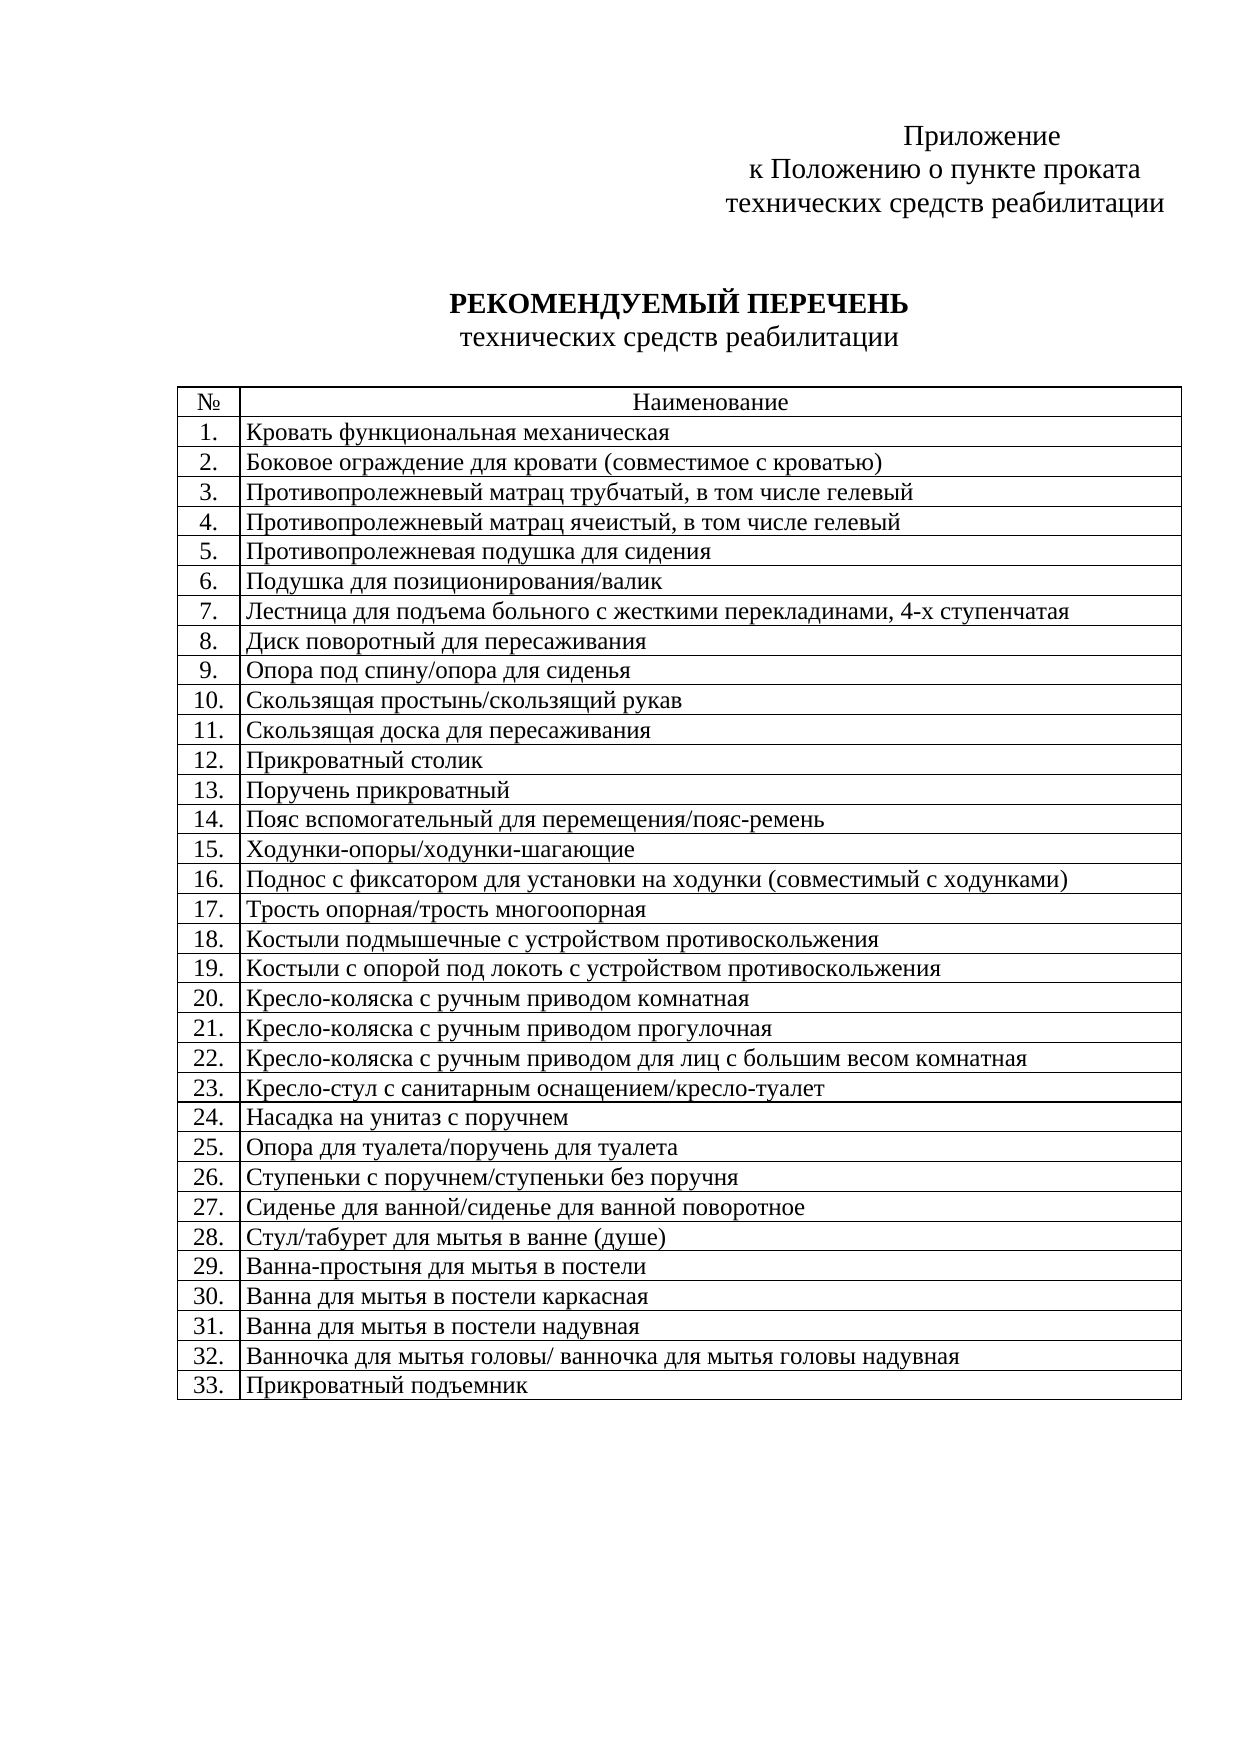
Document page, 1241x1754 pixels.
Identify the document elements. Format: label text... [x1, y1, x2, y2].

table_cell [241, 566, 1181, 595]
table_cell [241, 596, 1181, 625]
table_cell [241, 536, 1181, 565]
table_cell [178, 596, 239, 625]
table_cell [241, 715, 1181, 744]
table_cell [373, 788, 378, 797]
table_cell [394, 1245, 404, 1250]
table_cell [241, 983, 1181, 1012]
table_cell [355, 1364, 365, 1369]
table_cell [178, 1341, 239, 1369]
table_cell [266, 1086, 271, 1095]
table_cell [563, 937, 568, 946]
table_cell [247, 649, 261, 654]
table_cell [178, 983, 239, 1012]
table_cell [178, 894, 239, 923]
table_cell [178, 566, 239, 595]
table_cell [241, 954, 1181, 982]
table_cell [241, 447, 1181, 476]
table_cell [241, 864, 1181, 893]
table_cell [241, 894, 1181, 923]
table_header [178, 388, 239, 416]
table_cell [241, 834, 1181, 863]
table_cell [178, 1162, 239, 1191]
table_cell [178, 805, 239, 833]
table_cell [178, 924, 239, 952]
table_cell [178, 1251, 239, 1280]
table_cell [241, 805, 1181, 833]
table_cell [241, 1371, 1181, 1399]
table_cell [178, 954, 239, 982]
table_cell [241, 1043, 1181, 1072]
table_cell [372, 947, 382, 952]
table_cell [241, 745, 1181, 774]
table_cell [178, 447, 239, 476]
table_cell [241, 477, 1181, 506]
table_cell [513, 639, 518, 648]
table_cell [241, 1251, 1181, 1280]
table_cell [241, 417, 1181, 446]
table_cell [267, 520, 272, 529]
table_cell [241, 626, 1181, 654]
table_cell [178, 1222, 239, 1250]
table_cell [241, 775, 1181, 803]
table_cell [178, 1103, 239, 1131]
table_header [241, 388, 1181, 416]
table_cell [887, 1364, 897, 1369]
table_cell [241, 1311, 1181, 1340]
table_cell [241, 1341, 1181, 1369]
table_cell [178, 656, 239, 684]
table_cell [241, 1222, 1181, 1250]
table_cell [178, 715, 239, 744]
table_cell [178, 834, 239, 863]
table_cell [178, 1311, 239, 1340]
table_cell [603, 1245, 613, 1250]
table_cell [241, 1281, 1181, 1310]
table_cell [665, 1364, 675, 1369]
text к Положению о пункте проката [709, 152, 1181, 185]
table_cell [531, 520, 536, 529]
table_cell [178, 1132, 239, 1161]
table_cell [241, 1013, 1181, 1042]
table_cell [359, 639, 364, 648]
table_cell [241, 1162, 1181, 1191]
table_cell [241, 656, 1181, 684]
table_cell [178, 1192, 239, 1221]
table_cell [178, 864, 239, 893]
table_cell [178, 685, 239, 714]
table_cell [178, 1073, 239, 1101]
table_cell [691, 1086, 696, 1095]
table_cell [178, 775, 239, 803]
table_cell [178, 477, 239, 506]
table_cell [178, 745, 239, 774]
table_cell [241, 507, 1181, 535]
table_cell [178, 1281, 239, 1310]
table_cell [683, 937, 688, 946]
text технических средств реабилитации [177, 319, 1181, 353]
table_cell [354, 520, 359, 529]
text технических средств реабилитации [709, 185, 1181, 219]
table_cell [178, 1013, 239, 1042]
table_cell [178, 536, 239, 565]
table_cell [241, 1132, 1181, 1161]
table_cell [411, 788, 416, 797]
text Приложение [709, 118, 1181, 152]
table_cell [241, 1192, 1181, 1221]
text РЕКОМЕНДУЕМЫЙ ПЕРЕЧЕНЬ [177, 286, 1181, 319]
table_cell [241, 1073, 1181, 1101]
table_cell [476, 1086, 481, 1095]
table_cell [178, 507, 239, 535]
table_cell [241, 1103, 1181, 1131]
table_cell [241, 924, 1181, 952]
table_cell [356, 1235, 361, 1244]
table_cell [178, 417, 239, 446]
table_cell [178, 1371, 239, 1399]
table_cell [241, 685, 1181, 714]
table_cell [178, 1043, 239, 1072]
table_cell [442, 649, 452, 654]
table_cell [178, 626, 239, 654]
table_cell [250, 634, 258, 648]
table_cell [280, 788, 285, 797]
